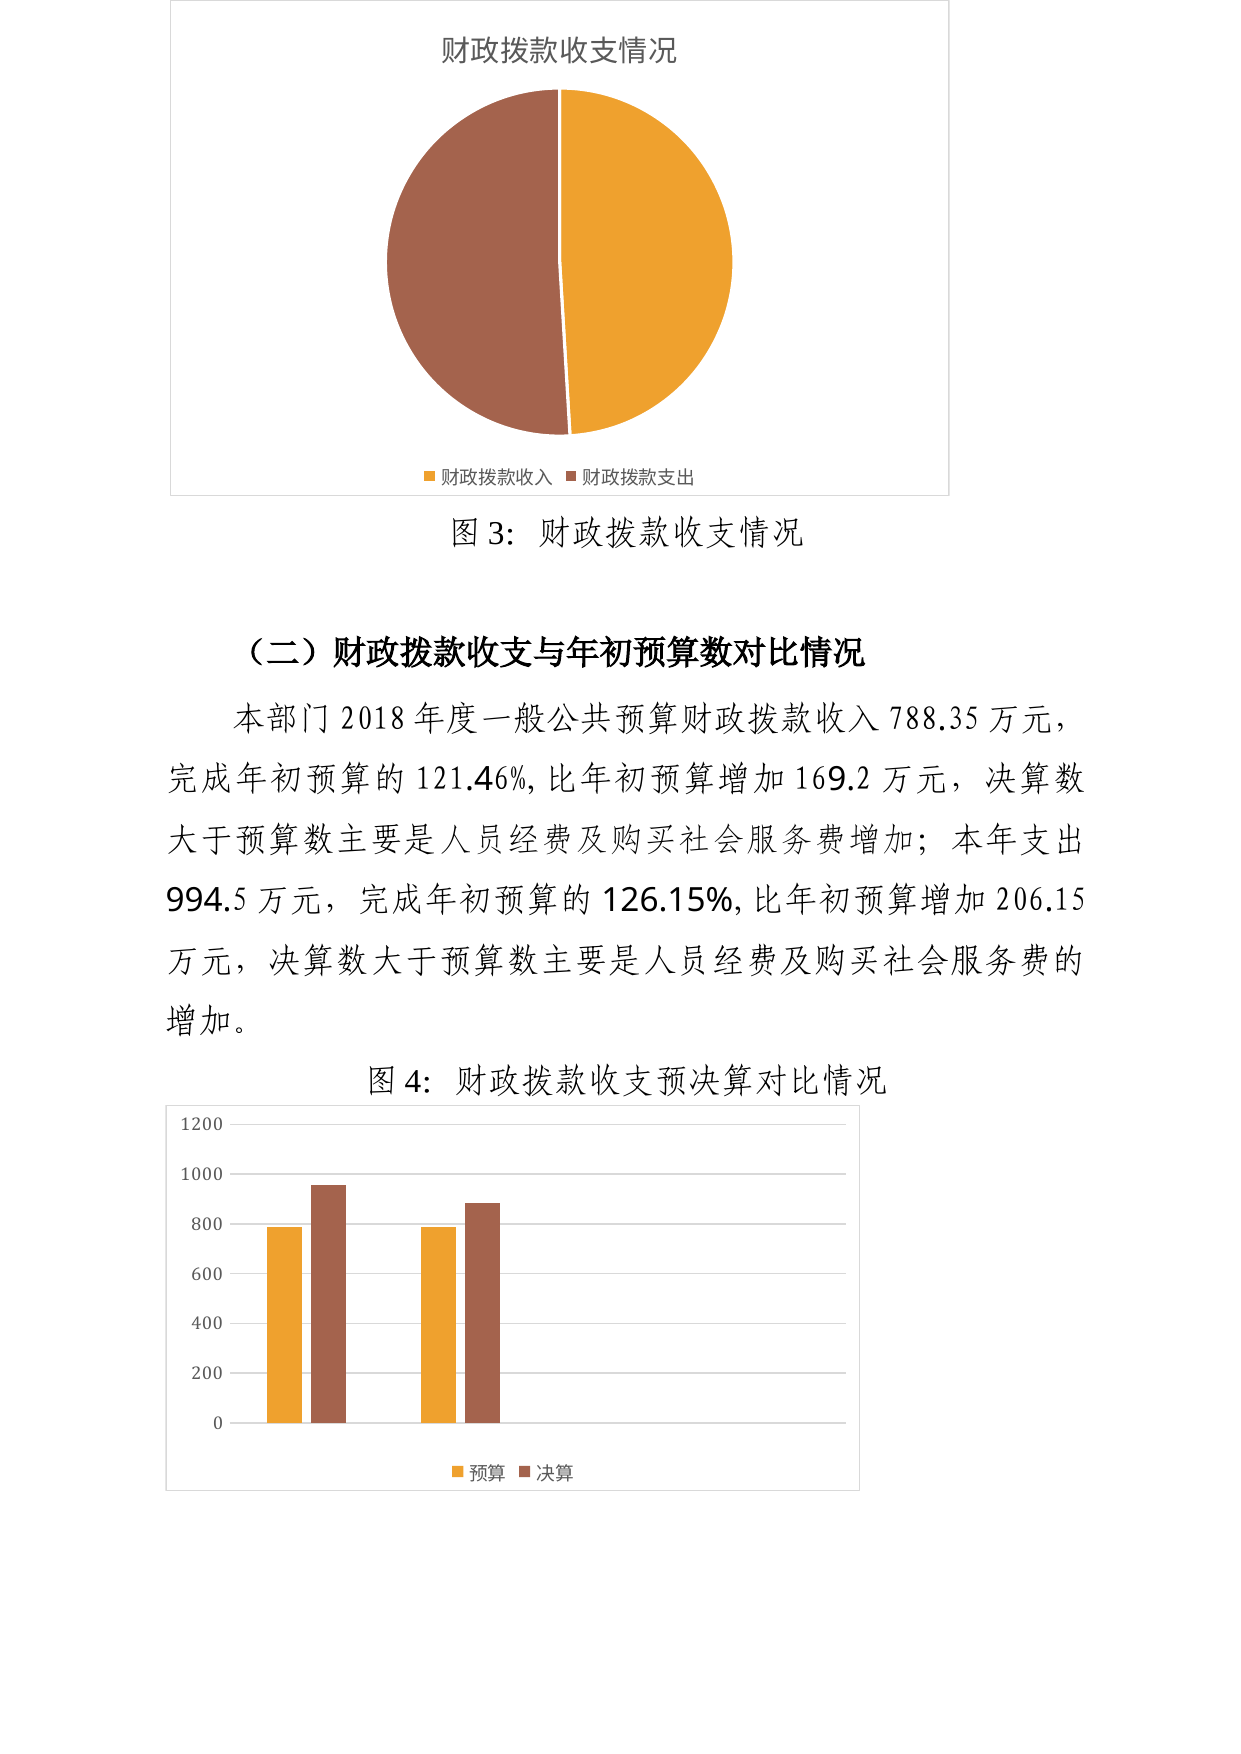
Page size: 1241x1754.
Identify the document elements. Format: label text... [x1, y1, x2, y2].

text （二）财政拨款收支与年初预算数对比情况 [165, 617, 1087, 682]
text 图4：财政拨款收支预决算对比情况 [165, 1044, 1087, 1105]
text 图3：财政拨款收支情况 [165, 233, 1087, 557]
text 本部门2018年度一般公共预算财政拨款收入788.35万元，完成年初预算的121.46%,比年初预算增加169.2万元，决算数大于预算数主要是人员经费及购买社会服务费增加；本年支出994.5万元，完成年初预算的126.15%,比年初预算增加206.15万元，决算数大于预算数主要是人员经费及购买社会服务费的增加。 [165, 682, 1087, 1044]
